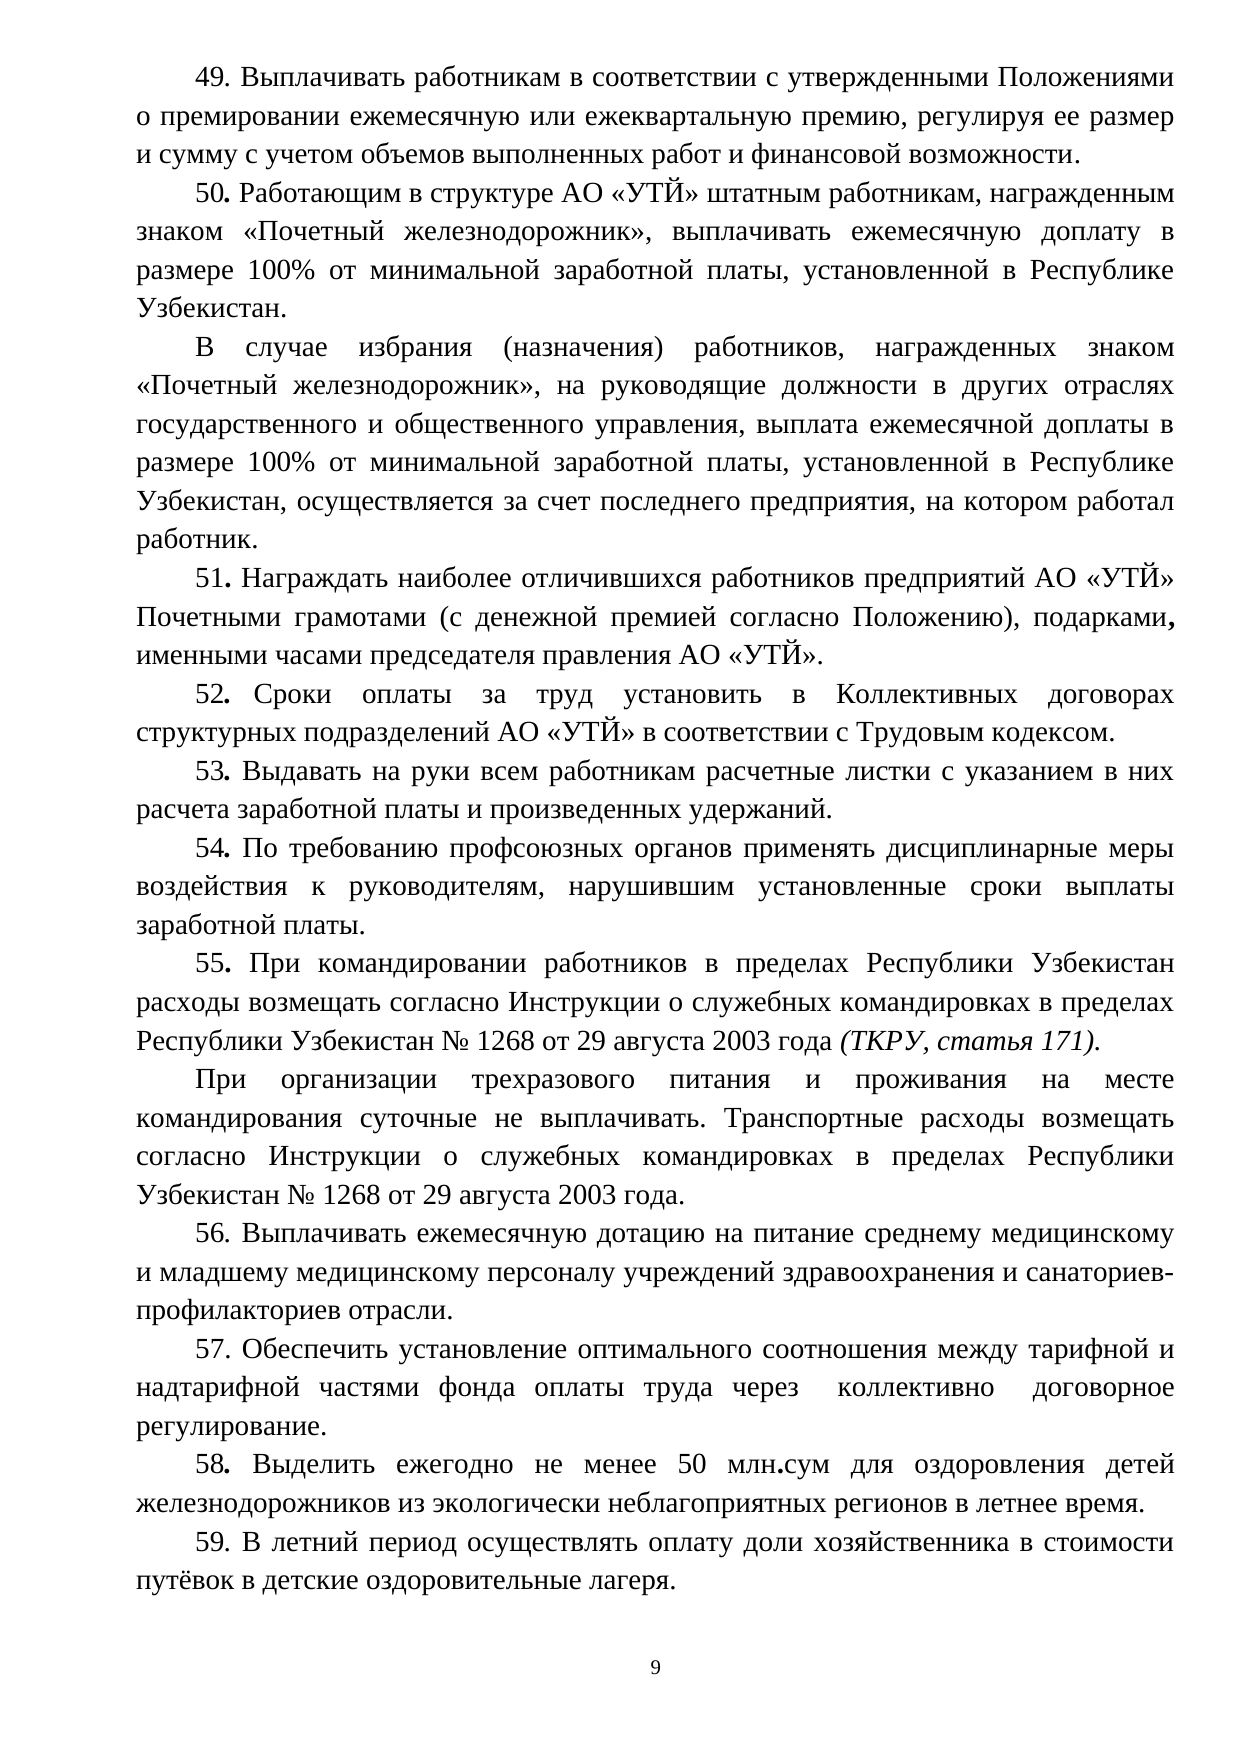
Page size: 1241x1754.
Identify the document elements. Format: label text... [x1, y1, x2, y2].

text 51. Награждать наиболее отличившихся работников предприятий АО «УТЙ» Почетными грамотами (с денежной премией согласно Положению), подарками, именными часами председателя правления АО «УТЙ». [136, 560, 1175, 671]
text 50. Работающим в структуре АО «УТЙ» штатным работникам, награжденным знаком «Почетный железнодорожник», выплачивать ежемесячную доплату в размере 100% от минимальной заработной платы, установленной в Республике Узбекистан. [136, 175, 1175, 324]
text 49. Выплачивать работникам в соответствии с утвержденными Положениями о премировании ежемесячную или ежеквартальную премию, регулируя ее размер и сумму с учетом объемов выполненных работ и финансовой возможности. [136, 59, 1175, 170]
text 59. В летний период осуществлять оплату доли хозяйственника в стоимости путёвок в детские оздоровительные лагеря. [136, 1524, 1175, 1596]
text 56. Выплачивать ежемесячную дотацию на питание среднему медицинскому и младшему медицинскому персоналу учреждений здравоохранения и санаториев-профилакториев отрасли. [136, 1215, 1175, 1326]
text При организации трехразового питания и проживания на месте командирования суточные не выплачивать. Транспортные расходы возмещать согласно Инструкции о служебных командировках в пределах Республики Узбекистан № 1268 от 29 августа 2003 года. [136, 1061, 1175, 1210]
text 58. Выделить ежегодно не менее 50 млн.сум для оздоровления детей железнодорожников из экологически неблагоприятных регионов в летнее время. [136, 1447, 1175, 1519]
text 53. Выдавать на руки всем работникам расчетные листки с указанием в них расчета заработной платы и произведенных удержаний. [136, 753, 1175, 825]
text 52. Сроки оплаты за труд установить в Коллективных договорах структурных подразделений АО «УТЙ» в соответствии с Трудовым кодексом. [136, 676, 1175, 748]
text 55. При командировании работников в пределах Республики Узбекистан расходы возмещать согласно Инструкции о служебных командировках в пределах Республики Узбекистан № 1268 от 29 августа 2003 года (ТКРУ, статья 171). [136, 946, 1175, 1056]
text 54. По требованию профсоюзных органов применять дисциплинарные меры воздействия к руководителям, нарушившим установленные сроки выплаты заработной платы. [136, 830, 1175, 941]
text В случае избрания (назначения) работников, награжденных знаком «Почетный железнодорожник», на руководящие должности в других отраслях государственного и общественного управления, выплата ежемесячной доплаты в размере 100% от минимальной заработной платы, установленной в Республике Узбекистан, осуществляется за счет последнего предприятия, на котором работал работник. [136, 329, 1175, 555]
text 57. Обеспечить установление оптимального соотношения между тарифной и надтарифной частями фонда оплаты труда через коллективно договорное регулирование. [136, 1331, 1175, 1442]
